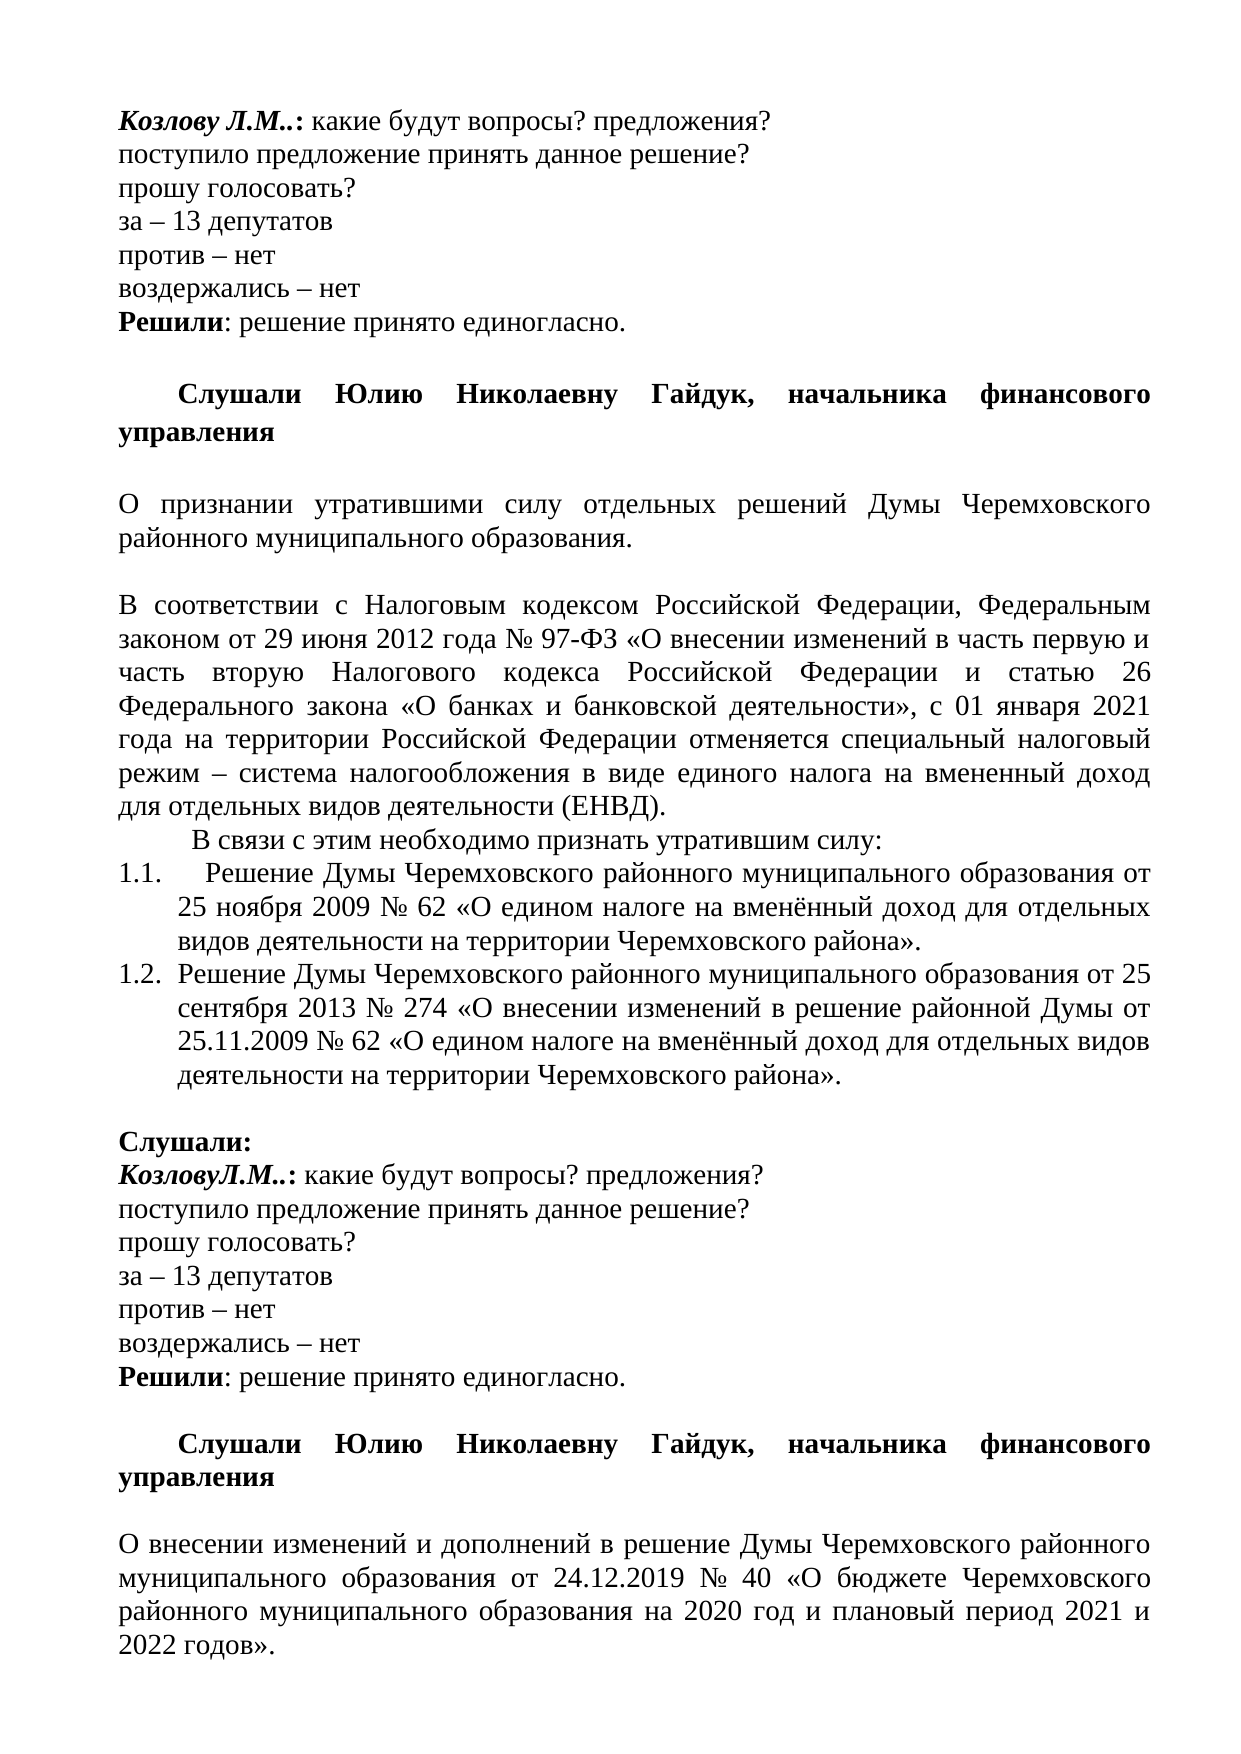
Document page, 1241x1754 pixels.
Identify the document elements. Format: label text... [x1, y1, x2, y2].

text за – 13 депутатов [118, 203, 1152, 237]
text за – 13 депутатов [118, 1258, 1152, 1292]
text Решили: решение принято единогласно. [118, 304, 1152, 337]
list Слушали Юлию Николаевну Гайдук, начальника финансового управления [118, 376, 1152, 448]
text прошу голосовать? [118, 170, 1152, 203]
list В связи с этим необходимо признать утратившим силу: [118, 822, 1152, 856]
text поступило предложение принять данное решение? [118, 136, 1152, 170]
text О внесении изменений и дополнений в решение Думы Черемховского районного муниципального образования от 24.12.2019 № 40 «О бюджете Черемховского районного муниципального образования на 2020 год и плановый период 2021 и 2022 годов». [118, 1526, 1152, 1661]
text Козлову Л.М..: какие будут вопросы? предложения? [118, 103, 1152, 136]
text Слушали Юлию Николаевну Гайдук, начальника финансового управления [118, 1426, 1152, 1493]
text Слушали: [118, 1124, 1152, 1157]
list Решение Думы Черемховского районного муниципального образования от 25 ноября 2009 № 62 «О едином налоге на вменённый доход для отдельных видов деятельности на территории Черемховского района». [118, 856, 1152, 956]
list Решение Думы Черемховского районного муниципального образования от 25 сентября 2013 № 274 «О внесении изменений в решение районной Думы от 25.11.2009 № 62 «О едином налоге на вменённый доход для отдельных видов деятельности на территории Черемховского района». [118, 956, 1152, 1090]
text против – нет [118, 1292, 1152, 1325]
text воздержались – нет [118, 270, 1152, 304]
list В соответствии с Налоговым кодексом Российской Федерации, Федеральным законом от 29 июня 2012 года № 97-ФЗ «О внесении изменений в часть первую и часть вторую Налогового кодекса Российской Федерации и статью 26 Федерального закона «О банках и банковской деятельности», с 01 января 2021 года на территории Российской Федерации отменяется специальный налоговый режим – система налогообложения в виде единого налога на вмененный доход для отдельных видов деятельности (ЕНВД). [118, 587, 1152, 822]
text против – нет [118, 237, 1152, 270]
text О признании утратившими силу отдельных решений Думы Черемховского районного муниципального образования. [118, 487, 1152, 554]
text КозловуЛ.М..: какие будут вопросы? предложения? [118, 1157, 1152, 1191]
text поступило предложение принять данное решение? [118, 1191, 1152, 1224]
text прошу голосовать? [118, 1224, 1152, 1258]
text Решили: решение принято единогласно. [118, 1359, 1152, 1392]
text воздержались – нет [118, 1325, 1152, 1359]
